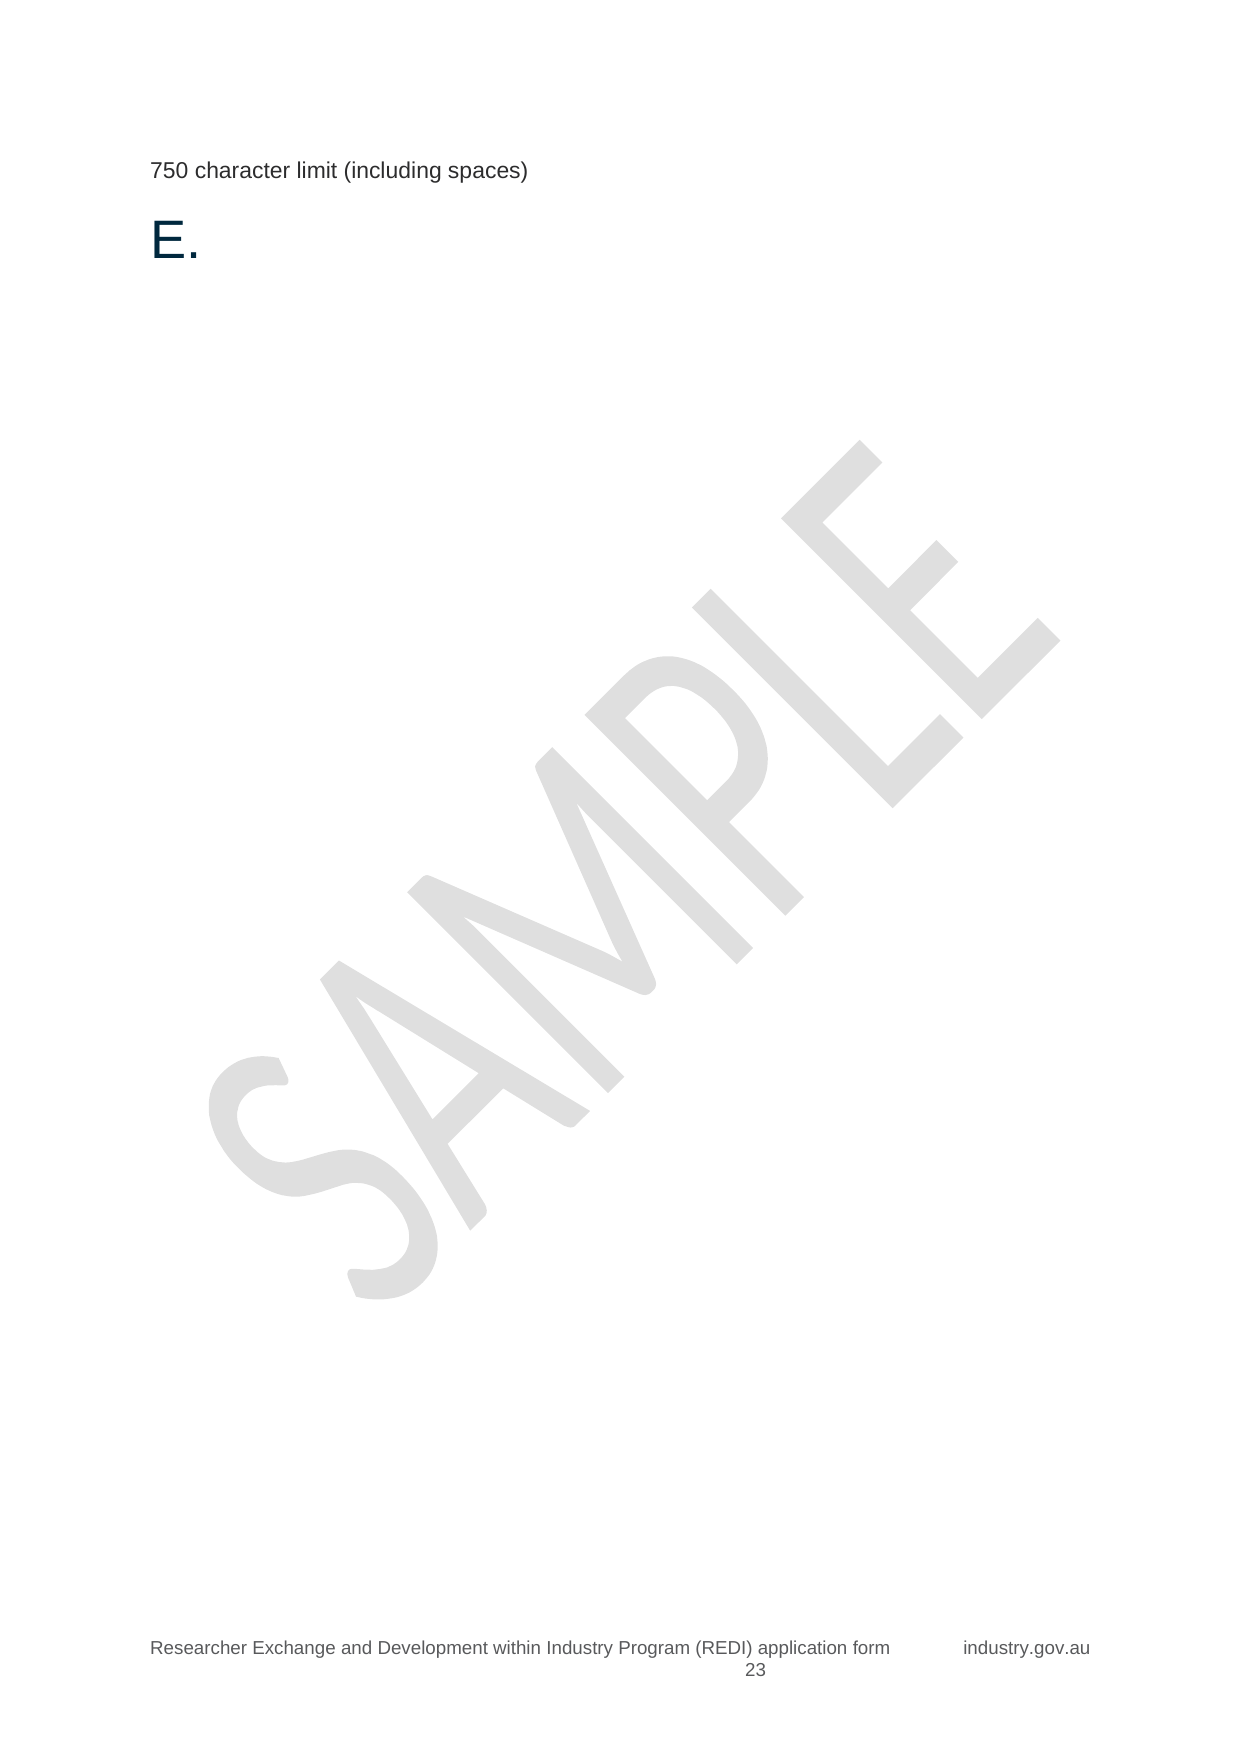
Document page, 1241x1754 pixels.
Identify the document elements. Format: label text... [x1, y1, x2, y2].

text 750 character limit (including spaces) [150, 157, 1090, 183]
